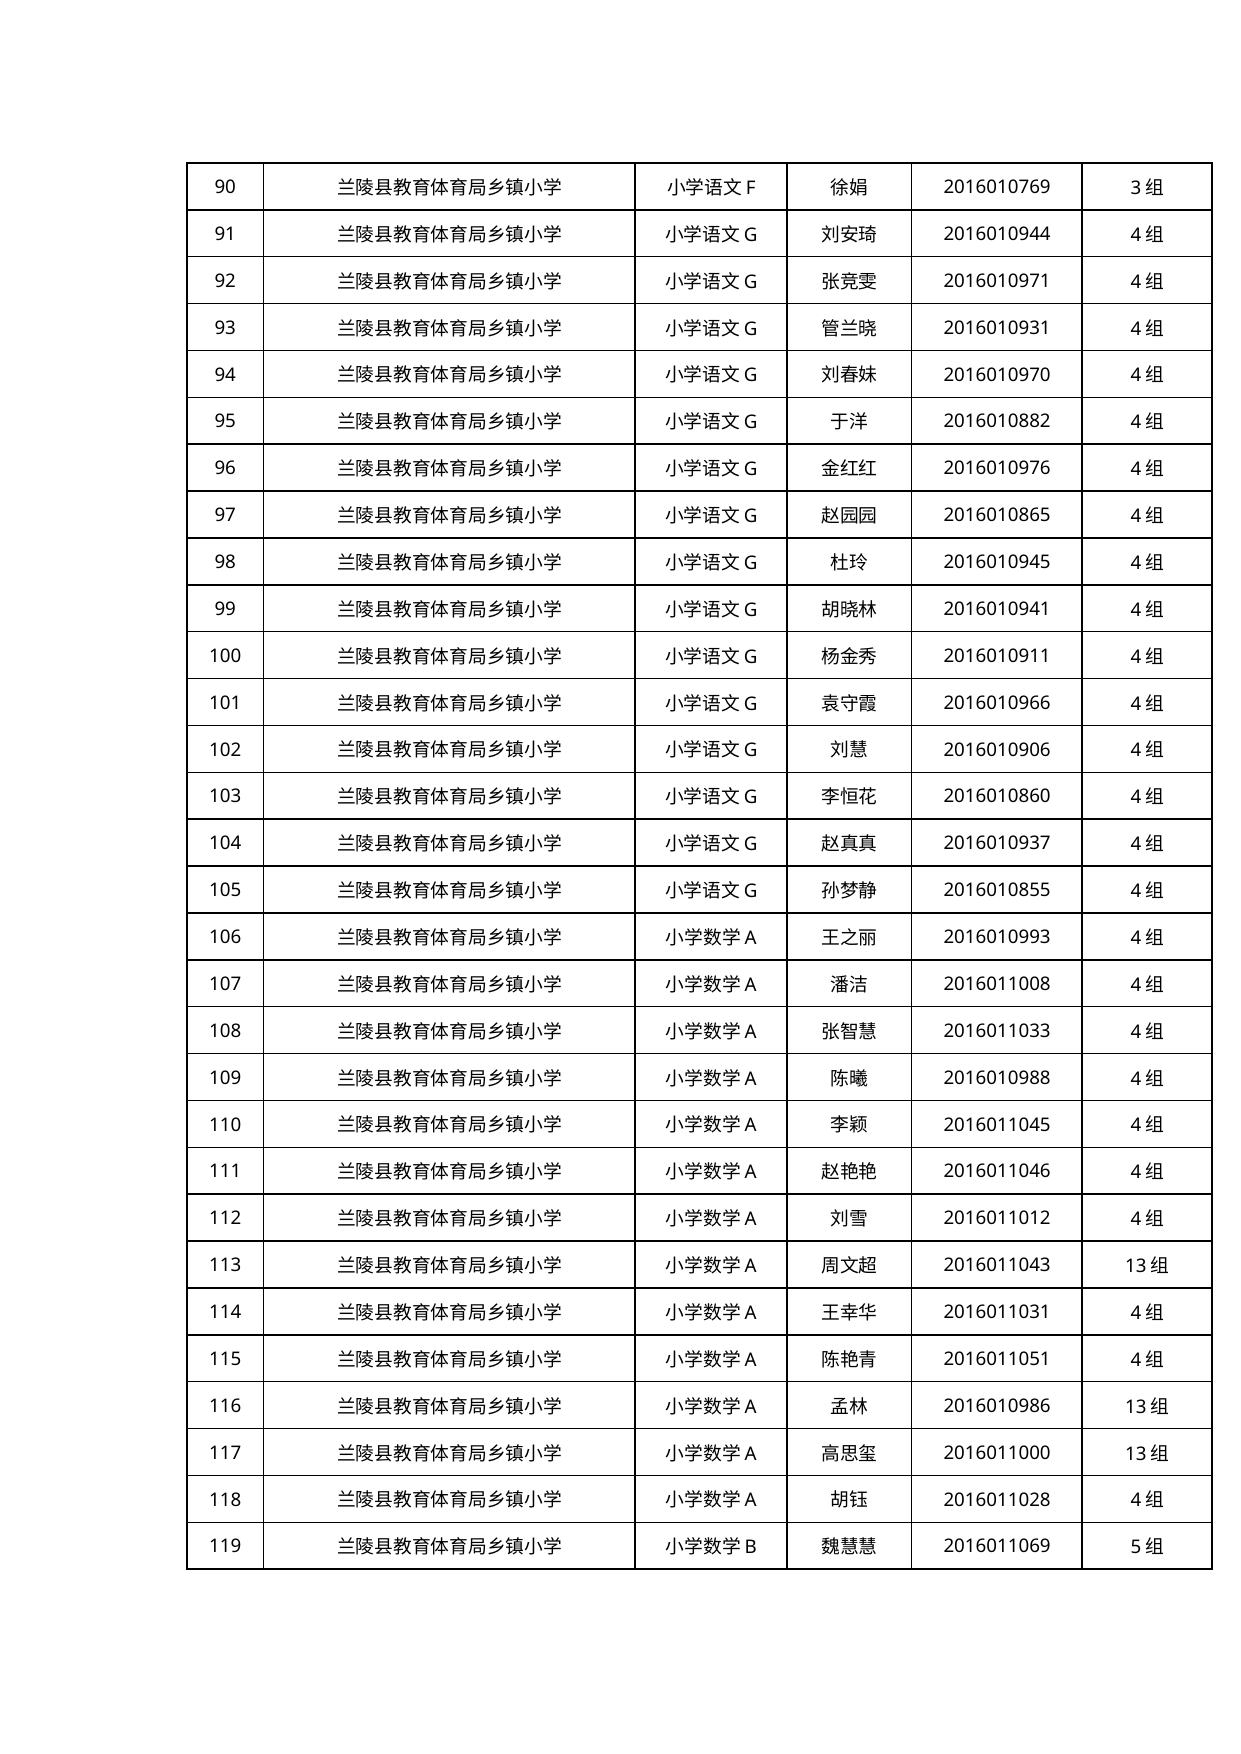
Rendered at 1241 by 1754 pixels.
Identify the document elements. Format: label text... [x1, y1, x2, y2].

table_cell 119 [188, 1523, 263, 1568]
table_cell 陈艳青 [788, 1336, 911, 1381]
table_cell 兰陵县教育体育局乡镇小学 [264, 1523, 634, 1568]
table_cell 2016010882 [912, 398, 1081, 443]
table_cell 杨金秀 [788, 632, 911, 678]
table_cell 105 [188, 867, 263, 912]
table_cell 金红红 [788, 445, 911, 490]
table_cell 小学语文G [636, 257, 786, 303]
table_cell 兰陵县教育体育局乡镇小学 [264, 1289, 634, 1334]
table_cell 小学语文G [636, 867, 786, 912]
table_cell 张竞雯 [788, 257, 911, 303]
table_cell 兰陵县教育体育局乡镇小学 [264, 773, 634, 818]
table_cell 兰陵县教育体育局乡镇小学 [264, 304, 634, 349]
table_cell 95 [188, 398, 263, 443]
table_cell 4组 [1083, 867, 1211, 912]
table_cell 赵真真 [788, 820, 911, 865]
table_cell 4组 [1083, 492, 1211, 537]
table_cell 小学数学A [636, 1289, 786, 1334]
table_cell 101 [188, 679, 263, 724]
table_cell 2016011045 [912, 1101, 1081, 1146]
table_cell 小学数学A [636, 1101, 786, 1146]
table_cell 90 [188, 164, 263, 209]
table_cell 13组 [1083, 1382, 1211, 1428]
table_cell 2016011069 [912, 1523, 1081, 1568]
table_cell 兰陵县教育体育局乡镇小学 [264, 1336, 634, 1381]
table_cell 小学数学A [636, 914, 786, 959]
table_cell 109 [188, 1054, 263, 1099]
table_cell 小学数学A [636, 1148, 786, 1193]
table_cell 4组 [1083, 351, 1211, 396]
table_cell 兰陵县教育体育局乡镇小学 [264, 726, 634, 771]
table_cell 2016010911 [912, 632, 1081, 678]
table_cell 赵艳艳 [788, 1148, 911, 1193]
table_cell 4组 [1083, 914, 1211, 959]
table_cell 106 [188, 914, 263, 959]
table_cell 小学数学A [636, 1054, 786, 1099]
table_cell 102 [188, 726, 263, 771]
table_cell 108 [188, 1007, 263, 1053]
table_cell 小学语文F [636, 164, 786, 209]
table_cell 13组 [1083, 1242, 1211, 1287]
table_cell 杜玲 [788, 539, 911, 584]
table_cell 2016010971 [912, 257, 1081, 303]
table_cell 98 [188, 539, 263, 584]
table_cell 4组 [1083, 304, 1211, 349]
table_cell 高思玺 [788, 1429, 911, 1474]
table_cell 2016010906 [912, 726, 1081, 771]
table_cell 100 [188, 632, 263, 678]
table_cell 赵园园 [788, 492, 911, 537]
table_cell 兰陵县教育体育局乡镇小学 [264, 539, 634, 584]
table_cell 王之丽 [788, 914, 911, 959]
table_cell 2016010855 [912, 867, 1081, 912]
table_cell 小学数学A [636, 1336, 786, 1381]
table_cell 97 [188, 492, 263, 537]
table_cell 李恒花 [788, 773, 911, 818]
table_cell 4组 [1083, 1148, 1211, 1193]
table_cell 兰陵县教育体育局乡镇小学 [264, 492, 634, 537]
table_cell 2016010976 [912, 445, 1081, 490]
table_cell 小学语文G [636, 304, 786, 349]
table_cell 周文超 [788, 1242, 911, 1287]
table_cell 兰陵县教育体育局乡镇小学 [264, 679, 634, 724]
table_cell 4组 [1083, 257, 1211, 303]
table_cell 4组 [1083, 632, 1211, 678]
table_cell 4组 [1083, 726, 1211, 771]
table_cell 2016010970 [912, 351, 1081, 396]
table_cell 管兰晓 [788, 304, 911, 349]
table_cell 兰陵县教育体育局乡镇小学 [264, 820, 634, 865]
table_cell 2016010944 [912, 211, 1081, 256]
table_cell 112 [188, 1195, 263, 1240]
table_cell 兰陵县教育体育局乡镇小学 [264, 1382, 634, 1428]
table_cell 小学语文G [636, 351, 786, 396]
table_cell 小学数学A [636, 1429, 786, 1474]
table_cell 兰陵县教育体育局乡镇小学 [264, 914, 634, 959]
table_cell 小学语文G [636, 679, 786, 724]
table_cell 2016011028 [912, 1476, 1081, 1521]
table_cell 2016010865 [912, 492, 1081, 537]
table_cell 4组 [1083, 1054, 1211, 1099]
table_cell 兰陵县教育体育局乡镇小学 [264, 445, 634, 490]
table_cell 兰陵县教育体育局乡镇小学 [264, 1476, 634, 1521]
table_cell 小学语文G [636, 586, 786, 631]
table_cell 5组 [1083, 1523, 1211, 1568]
table_cell 2016011012 [912, 1195, 1081, 1240]
table_cell 2016011031 [912, 1289, 1081, 1334]
table_cell 4组 [1083, 773, 1211, 818]
table_cell 刘春妹 [788, 351, 911, 396]
table_cell 徐娟 [788, 164, 911, 209]
table_cell 2016010860 [912, 773, 1081, 818]
table_cell 袁守霞 [788, 679, 911, 724]
table_cell 兰陵县教育体育局乡镇小学 [264, 211, 634, 256]
table_cell 兰陵县教育体育局乡镇小学 [264, 1101, 634, 1146]
table_cell 4组 [1083, 961, 1211, 1006]
table_cell 110 [188, 1101, 263, 1146]
table_cell 3组 [1083, 164, 1211, 209]
table_cell 2016010937 [912, 820, 1081, 865]
table_cell 小学语文G [636, 726, 786, 771]
table_cell 4组 [1083, 445, 1211, 490]
table_cell 小学数学A [636, 1195, 786, 1240]
table_cell 兰陵县教育体育局乡镇小学 [264, 1242, 634, 1287]
table_cell 刘慧 [788, 726, 911, 771]
table_cell 116 [188, 1382, 263, 1428]
table_cell 小学语文G [636, 632, 786, 678]
table_cell 兰陵县教育体育局乡镇小学 [264, 586, 634, 631]
table_cell 魏慧慧 [788, 1523, 911, 1568]
table_cell 4组 [1083, 679, 1211, 724]
table_cell 潘洁 [788, 961, 911, 1006]
table_cell 小学数学B [636, 1523, 786, 1568]
table_cell 小学语文G [636, 398, 786, 443]
table_cell 兰陵县教育体育局乡镇小学 [264, 1148, 634, 1193]
table_cell 4组 [1083, 586, 1211, 631]
table_cell 4组 [1083, 398, 1211, 443]
table_cell 张智慧 [788, 1007, 911, 1053]
table_cell 94 [188, 351, 263, 396]
table_cell 4组 [1083, 1289, 1211, 1334]
table_cell 4组 [1083, 211, 1211, 256]
table_cell 兰陵县教育体育局乡镇小学 [264, 1195, 634, 1240]
table_cell 2016011046 [912, 1148, 1081, 1193]
table_cell 兰陵县教育体育局乡镇小学 [264, 257, 634, 303]
table_cell 114 [188, 1289, 263, 1334]
table_cell 115 [188, 1336, 263, 1381]
table_cell 小学语文G [636, 445, 786, 490]
table_cell 兰陵县教育体育局乡镇小学 [264, 1007, 634, 1053]
table_cell 小学数学A [636, 961, 786, 1006]
table_cell 兰陵县教育体育局乡镇小学 [264, 164, 634, 209]
table_cell 2016011043 [912, 1242, 1081, 1287]
table_cell 小学数学A [636, 1007, 786, 1053]
table_cell 113 [188, 1242, 263, 1287]
table_cell 2016010966 [912, 679, 1081, 724]
table_cell 小学语文G [636, 539, 786, 584]
table_cell 4组 [1083, 1007, 1211, 1053]
table_cell 兰陵县教育体育局乡镇小学 [264, 867, 634, 912]
table_cell 兰陵县教育体育局乡镇小学 [264, 961, 634, 1006]
table_cell 2016011000 [912, 1429, 1081, 1474]
table_cell 小学数学A [636, 1242, 786, 1287]
table_cell 2016010993 [912, 914, 1081, 959]
table_cell 兰陵县教育体育局乡镇小学 [264, 351, 634, 396]
table_cell 4组 [1083, 1195, 1211, 1240]
table_cell 4组 [1083, 1101, 1211, 1146]
table_cell 2016010931 [912, 304, 1081, 349]
table_cell 兰陵县教育体育局乡镇小学 [264, 632, 634, 678]
table_cell 96 [188, 445, 263, 490]
table_cell 2016010941 [912, 586, 1081, 631]
table_cell 胡晓林 [788, 586, 911, 631]
table_cell 4组 [1083, 1476, 1211, 1521]
table_cell 99 [188, 586, 263, 631]
table_cell 2016010986 [912, 1382, 1081, 1428]
table_cell 2016011051 [912, 1336, 1081, 1381]
table_cell 兰陵县教育体育局乡镇小学 [264, 1054, 634, 1099]
table_cell 93 [188, 304, 263, 349]
table_cell 2016010769 [912, 164, 1081, 209]
table_cell 2016010945 [912, 539, 1081, 584]
table_cell 孙梦静 [788, 867, 911, 912]
table_cell 118 [188, 1476, 263, 1521]
table_cell 小学数学A [636, 1382, 786, 1428]
table_cell 104 [188, 820, 263, 865]
table_cell 刘雪 [788, 1195, 911, 1240]
table_cell 2016010988 [912, 1054, 1081, 1099]
table_cell 2016011033 [912, 1007, 1081, 1053]
table_cell 刘安琦 [788, 211, 911, 256]
table_cell 111 [188, 1148, 263, 1193]
table_cell 小学语文G [636, 820, 786, 865]
table_cell 103 [188, 773, 263, 818]
table_cell 4组 [1083, 820, 1211, 865]
table_cell 陈曦 [788, 1054, 911, 1099]
table_cell 小学语文G [636, 773, 786, 818]
table_cell 小学数学A [636, 1476, 786, 1521]
table_cell 117 [188, 1429, 263, 1474]
table_cell 王幸华 [788, 1289, 911, 1334]
table_cell 孟林 [788, 1382, 911, 1428]
table_cell 胡钰 [788, 1476, 911, 1521]
table_cell 兰陵县教育体育局乡镇小学 [264, 1429, 634, 1474]
table_cell 兰陵县教育体育局乡镇小学 [264, 398, 634, 443]
table_cell 小学语文G [636, 492, 786, 537]
table_cell 4组 [1083, 1336, 1211, 1381]
table_cell 91 [188, 211, 263, 256]
table_cell 4组 [1083, 539, 1211, 584]
table_cell 小学语文G [636, 211, 786, 256]
table_cell 2016011008 [912, 961, 1081, 1006]
table_cell 92 [188, 257, 263, 303]
table_cell 13组 [1083, 1429, 1211, 1474]
table_cell 于洋 [788, 398, 911, 443]
table_cell 李颖 [788, 1101, 911, 1146]
table_cell 107 [188, 961, 263, 1006]
